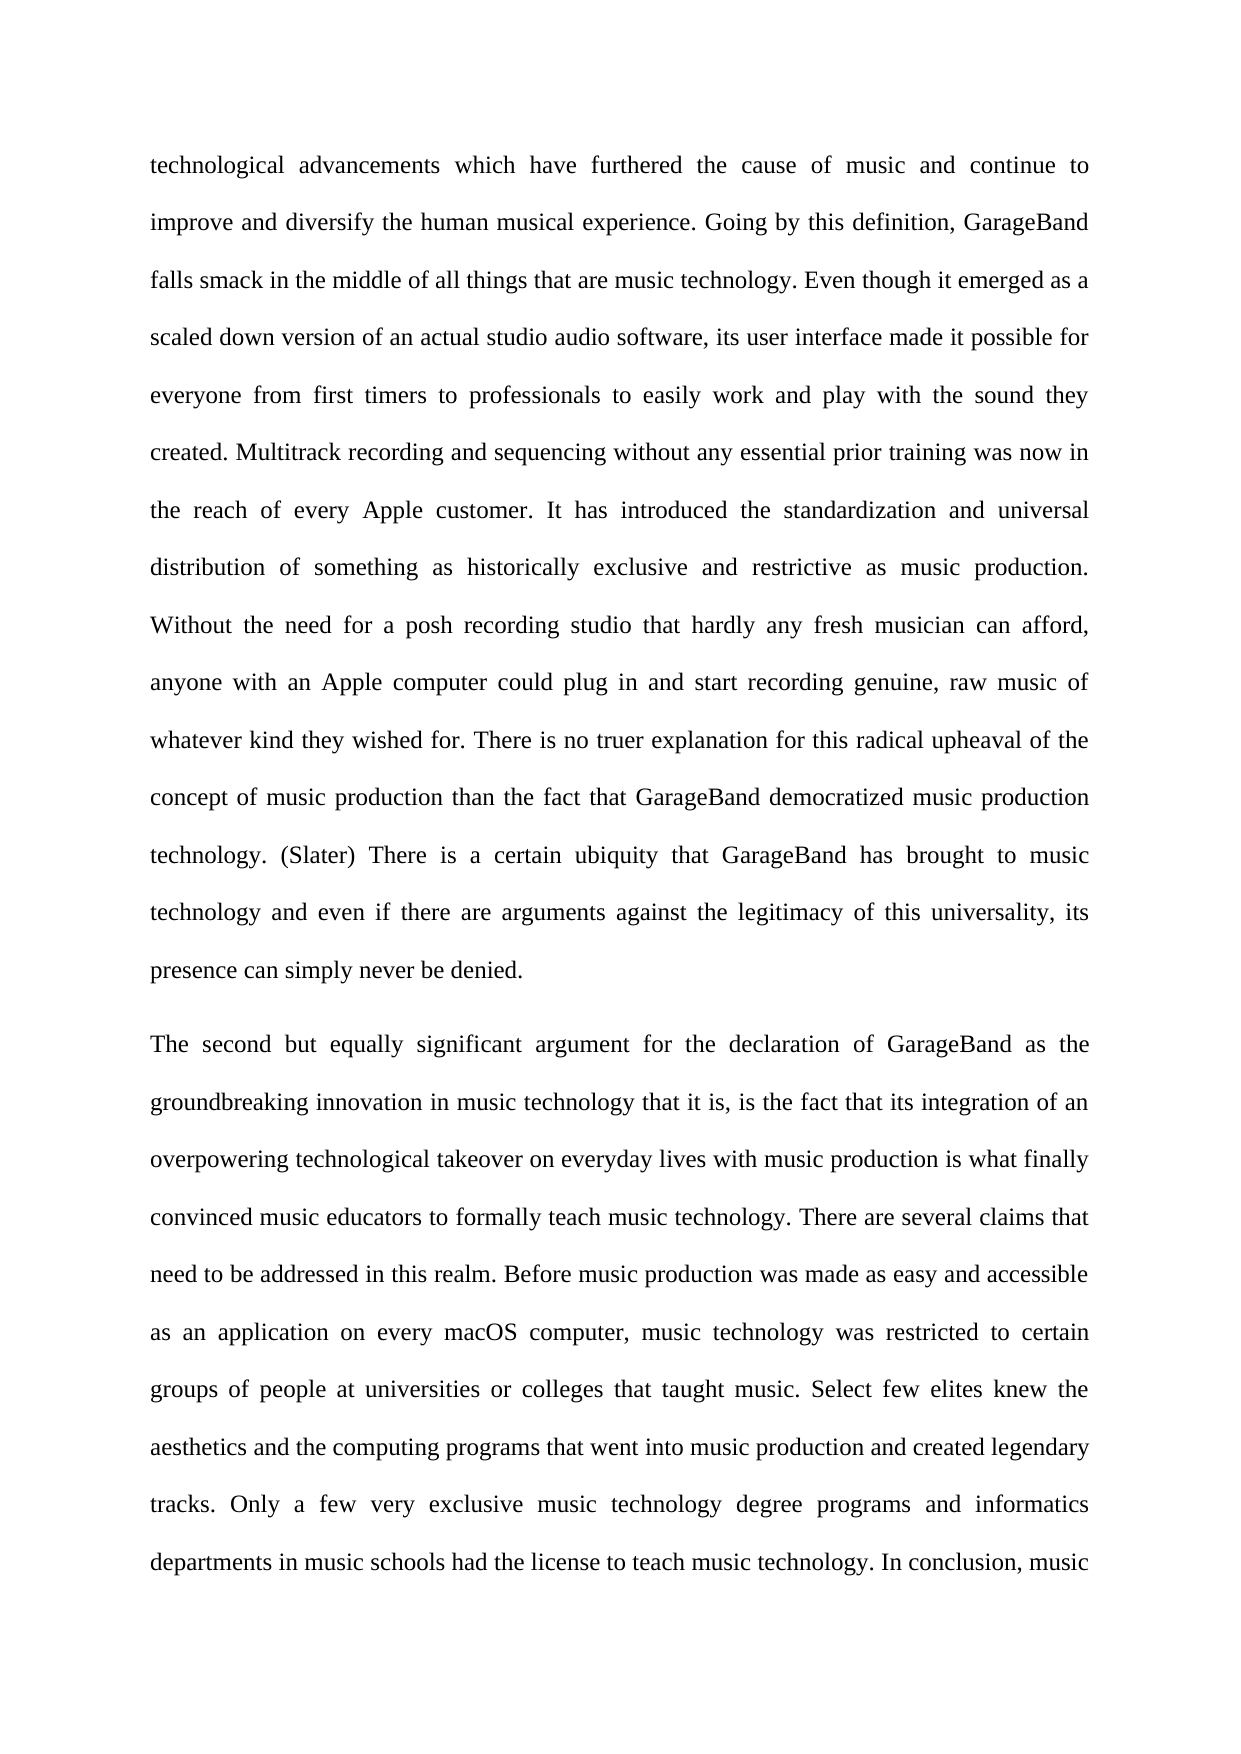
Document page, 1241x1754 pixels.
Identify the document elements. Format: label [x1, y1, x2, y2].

text [150, 1029, 1090, 1575]
text [150, 150, 1090, 984]
